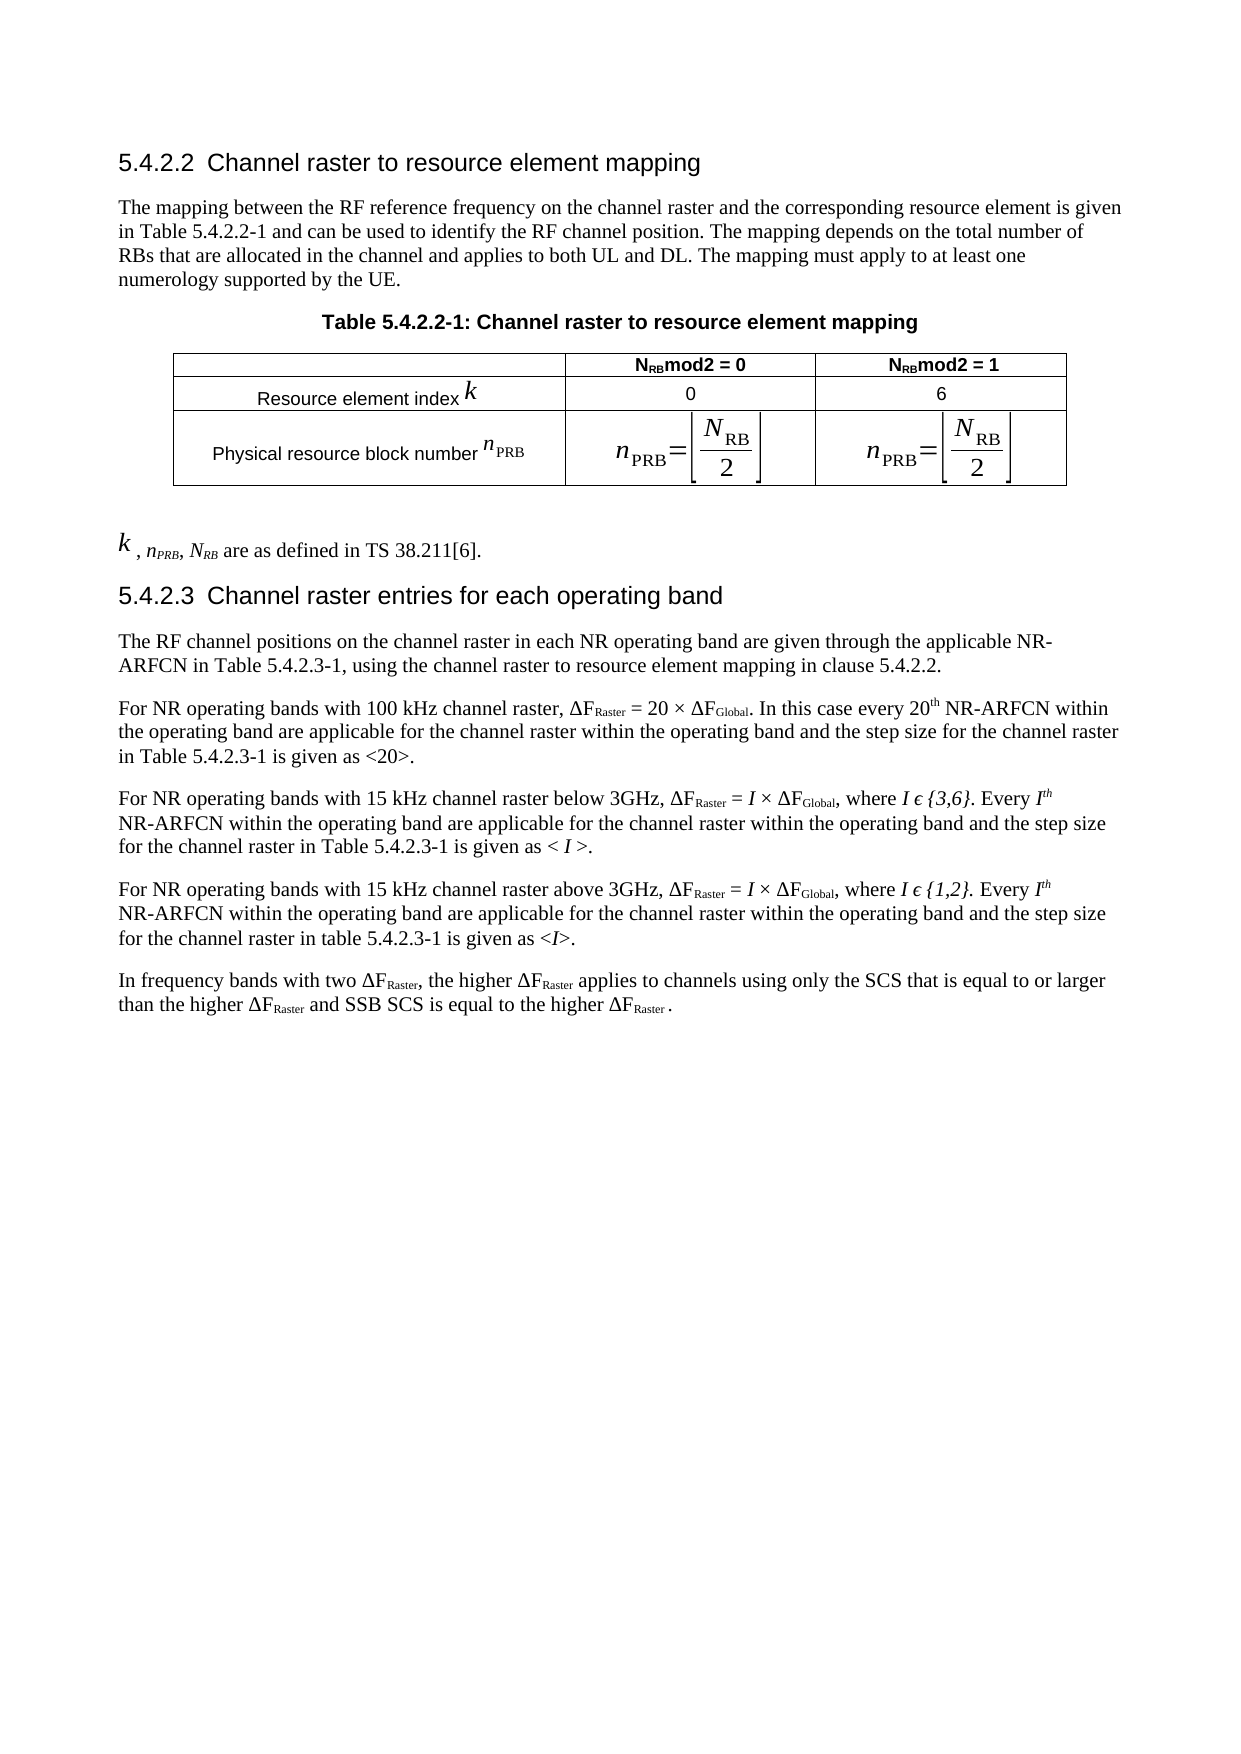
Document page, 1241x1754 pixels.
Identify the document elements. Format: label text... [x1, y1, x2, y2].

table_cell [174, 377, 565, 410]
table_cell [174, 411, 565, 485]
text Table 5.4.2.2-1: Channel raster to resource element mapping [118, 310, 1122, 334]
text The RF channel positions on the channel raster in each NR operating band are given through the applicable NR-ARFCN in Table 5.4.2.3-1, using the channel raster to resource element mapping in clause 5.4.2.2. [118, 628, 1122, 677]
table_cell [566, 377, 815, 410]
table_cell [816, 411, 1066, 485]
subtitle 5.4.2.3 Channel raster entries for each operating band [118, 581, 1122, 610]
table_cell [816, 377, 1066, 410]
text , nPRB, NRB are as defined in TS 38.211[6]. [118, 528, 1122, 562]
text In frequency bands with two ΔFRaster, the higher ΔFRaster applies to channels using only the SCS that is equal to or larger than the higher ΔFRaster and SSB SCS is equal to the higher ∆FRaster . [118, 968, 1122, 1016]
subtitle 5.4.2.2 Channel raster to resource element mapping [118, 148, 1122, 176]
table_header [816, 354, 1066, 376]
text For NR operating bands with 100 kHz channel raster, ΔFRaster = 20 × ΔFGlobal. In this case every 20th NR-ARFCN within the operating band are applicable for the channel raster within the operating band and the step size for the channel raster in Table 5.4.2.3-1 is given as <20>. [118, 695, 1122, 768]
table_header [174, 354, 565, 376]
text For NR operating bands with 15 kHz channel raster below 3GHz, ΔFRaster = I × ΔFGlobal, where I ϵ {3,6}. Every Ith NR-ARFCN within the operating band are applicable for the channel raster within the operating band and the step size for the channel raster in Table 5.4.2.3-1 is given as < I >. [118, 786, 1122, 858]
text For NR operating bands with 15 kHz channel raster above 3GHz, ΔFRaster = I × ΔFGlobal, where I ϵ {1,2}. Every Ith NR-ARFCN within the operating band are applicable for the channel raster within the operating band and the step size for the channel raster in table 5.4.2.3-1 is given as <I>. [118, 877, 1122, 949]
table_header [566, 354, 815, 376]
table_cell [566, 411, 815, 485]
text The mapping between the RF reference frequency on the channel raster and the corresponding resource element is given in Table 5.4.2.2-1 and can be used to identify the RF channel position. The mapping depends on the total number of RBs that are allocated in the channel and applies to both UL and DL. The mapping must apply to at least one numerology supported by the UE. [118, 195, 1122, 291]
